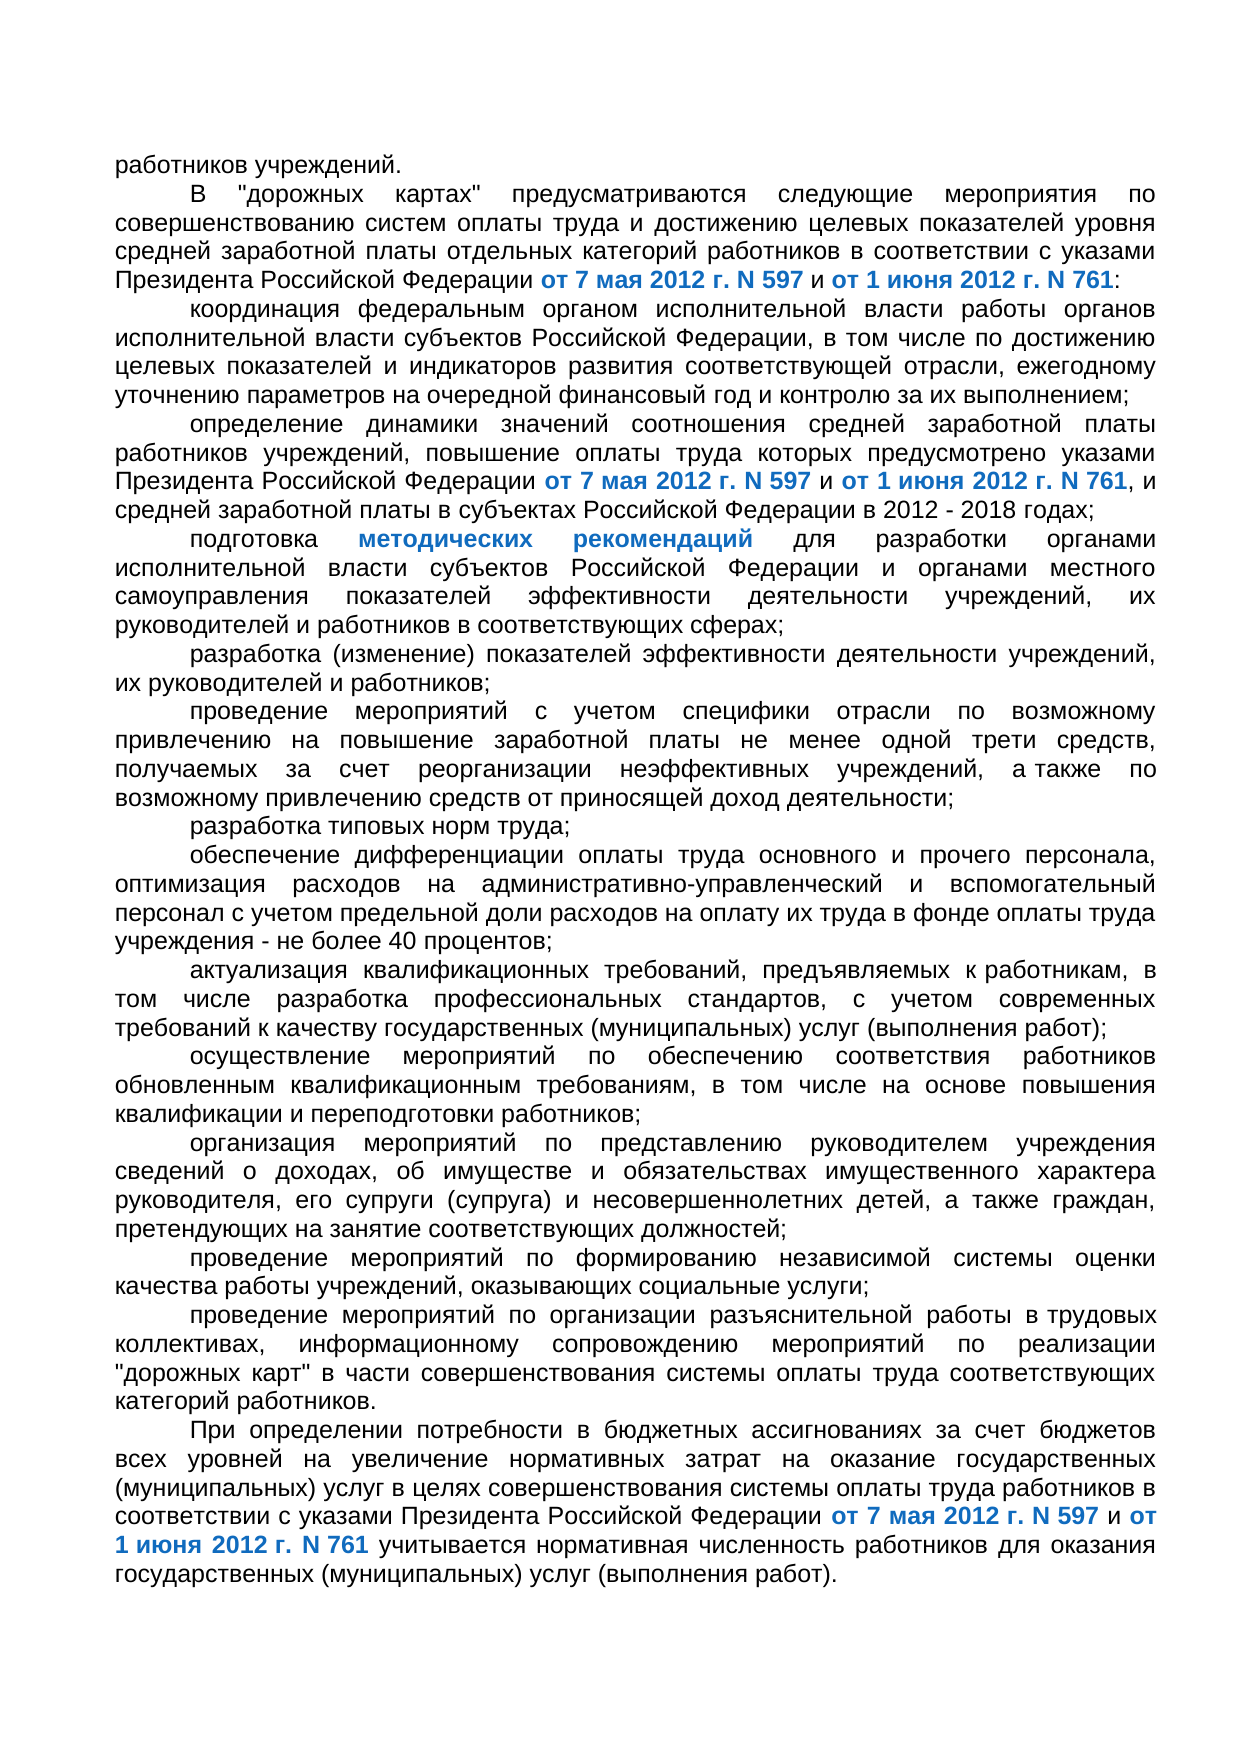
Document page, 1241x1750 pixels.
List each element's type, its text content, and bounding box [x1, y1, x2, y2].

text актуализация квалификационных требований, предъявляемых к работникам, в том числе разработка профессиональных стандартов, с учетом современных требований к качеству государственных (муниципальных) услуг (выполнения работ); [114, 955, 1157, 1041]
text подготовка методических рекомендаций для разработки органами исполнительной власти субъектов Российской Федерации и органами местного самоуправления показателей эффективности деятельности учреждений, их руководителей и работников в соответствующих сферах; [114, 524, 1157, 639]
text проведение мероприятий по формированию независимой системы оценки качества работы учреждений, оказывающих социальные услуги; [114, 1242, 1157, 1300]
text В "дорожных картах" предусматриваются следующие мероприятия по совершенствованию систем оплаты труда и достижению целевых показателей уровня средней заработной платы отдельных категорий работников в соответствии с указами Президента Российской Федерации от 7 мая 2012 г. N 597 и от 1 июня 2012 г. N 761: [114, 179, 1157, 294]
text координация федеральным органом исполнительной власти работы органов исполнительной власти субъектов Российской Федерации, в том числе по достижению целевых показателей и индикаторов развития соответствующей отрасли, ежегодному уточнению параметров на очередной финансовый год и контролю за их выполнением; [114, 294, 1157, 409]
text определение динамики значений соотношения средней заработной платы работников учреждений, повышение оплаты труда которых предусмотрено указами Президента Российской Федерации от 7 мая 2012 г. N 597 и от 1 июня 2012 г. N 761, и средней заработной платы в субъектах Российской Федерации в 2012 - 2018 годах; [114, 409, 1157, 524]
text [114, 150, 1157, 179]
text организация мероприятий по представлению руководителем учреждения сведений о доходах, об имуществе и обязательствах имущественного характера руководителя, его супруги (супруга) и несовершеннолетних детей, а также граждан, претендующих на занятие соответствующих должностей; [114, 1127, 1157, 1242]
text проведение мероприятий с учетом специфики отрасли по возможному привлечению на повышение заработной платы не менее одной трети средств, получаемых за счет реорганизации неэффективных учреждений, а также по возможному привлечению средств от приносящей доход деятельности; [114, 696, 1157, 811]
text При определении потребности в бюджетных ассигнованиях за счет бюджетов всех уровней на увеличение нормативных затрат на оказание государственных (муниципальных) услуг в целях совершенствования системы оплаты труда работников в соответствии с указами Президента Российской Федерации от 7 мая 2012 г. N 597 и от 1 июня 2012 г. N 761 учитывается нормативная численность работников для оказания государственных (муниципальных) услуг (выполнения работ). [114, 1415, 1157, 1587]
text проведение мероприятий по организации разъяснительной работы в трудовых коллективах, информационному сопровождению мероприятий по реализации "дорожных карт" в части совершенствования системы оплаты труда соответствующих категорий работников. [114, 1300, 1157, 1415]
text разработка (изменение) показателей эффективности деятельности учреждений, их руководителей и работников; [114, 639, 1157, 696]
text обеспечение дифференциации оплаты труда основного и прочего персонала, оптимизация расходов на административно-управленческий и вспомогательный персонал с учетом предельной доли расходов на оплату их труда в фонде оплаты труда учреждения - не более 40 процентов; [114, 840, 1157, 955]
text осуществление мероприятий по обеспечению соответствия работников обновленным квалификационным требованиям, в том числе на основе повышения квалификации и переподготовки работников; [114, 1041, 1157, 1127]
text разработка типовых норм труда; [114, 811, 1157, 840]
